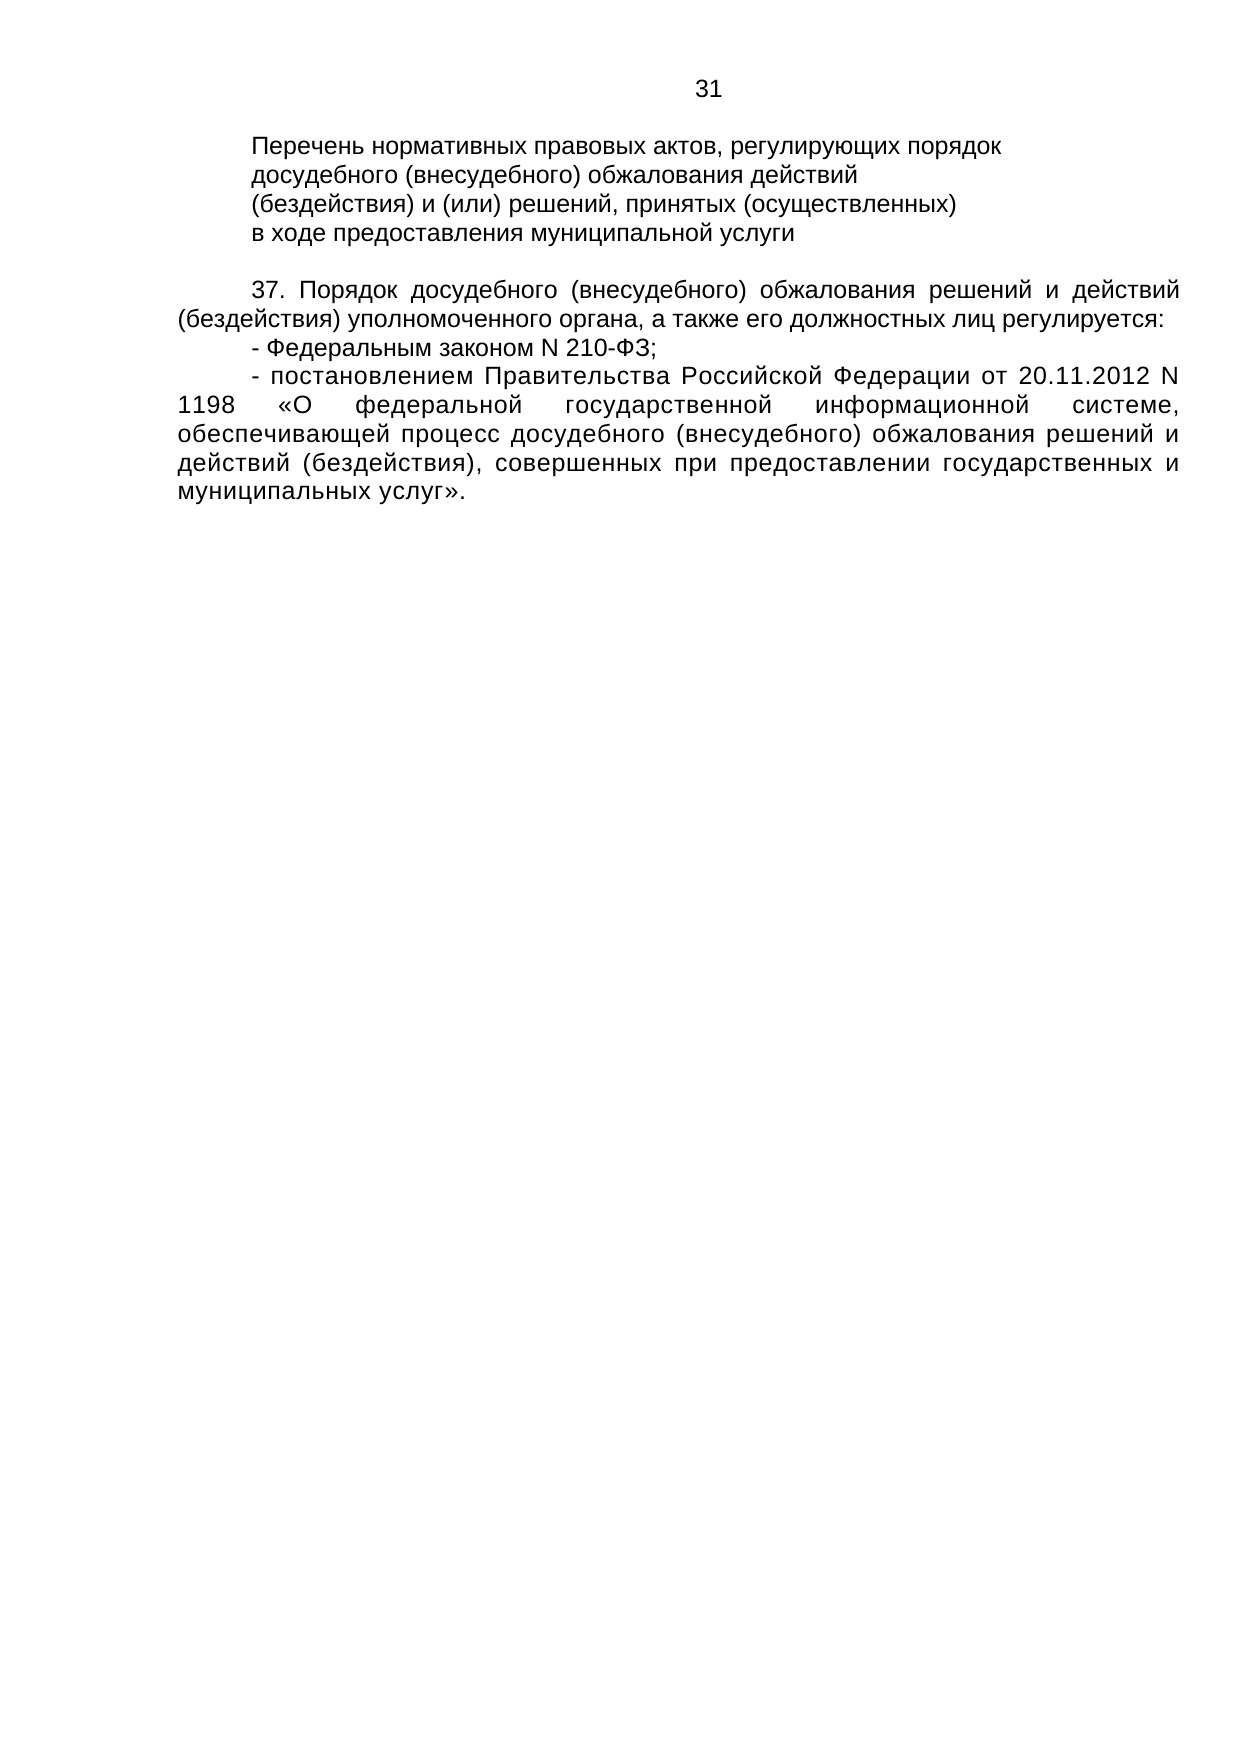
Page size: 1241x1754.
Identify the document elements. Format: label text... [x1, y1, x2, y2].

text - постановлением Правительства Российской Федерации от 20.11.2012 N 1198 «О федеральной государственной информационной системе, обеспечивающей процесс досудебного (внесудебного) обжалования решений и действий (бездействия), совершенных при предоставлении государственных и муниципальных услуг». [177, 361, 1181, 505]
text - Федеральным законом N 210-ФЗ; [177, 333, 1181, 361]
subtitle Перечень нормативных правовых актов, регулирующих порядок [177, 131, 1181, 160]
subtitle (бездействия) и (или) решений, принятых (осуществленных) [177, 189, 1181, 218]
subtitle досудебного (внесудебного) обжалования действий [177, 160, 1181, 189]
subtitle в ходе предоставления муниципальной услуги [177, 218, 1181, 246]
text 37. Порядок досудебного (внесудебного) обжалования решений и действий (бездействия) уполномоченного органа, а также его должностных лиц регулируется: [177, 275, 1181, 333]
